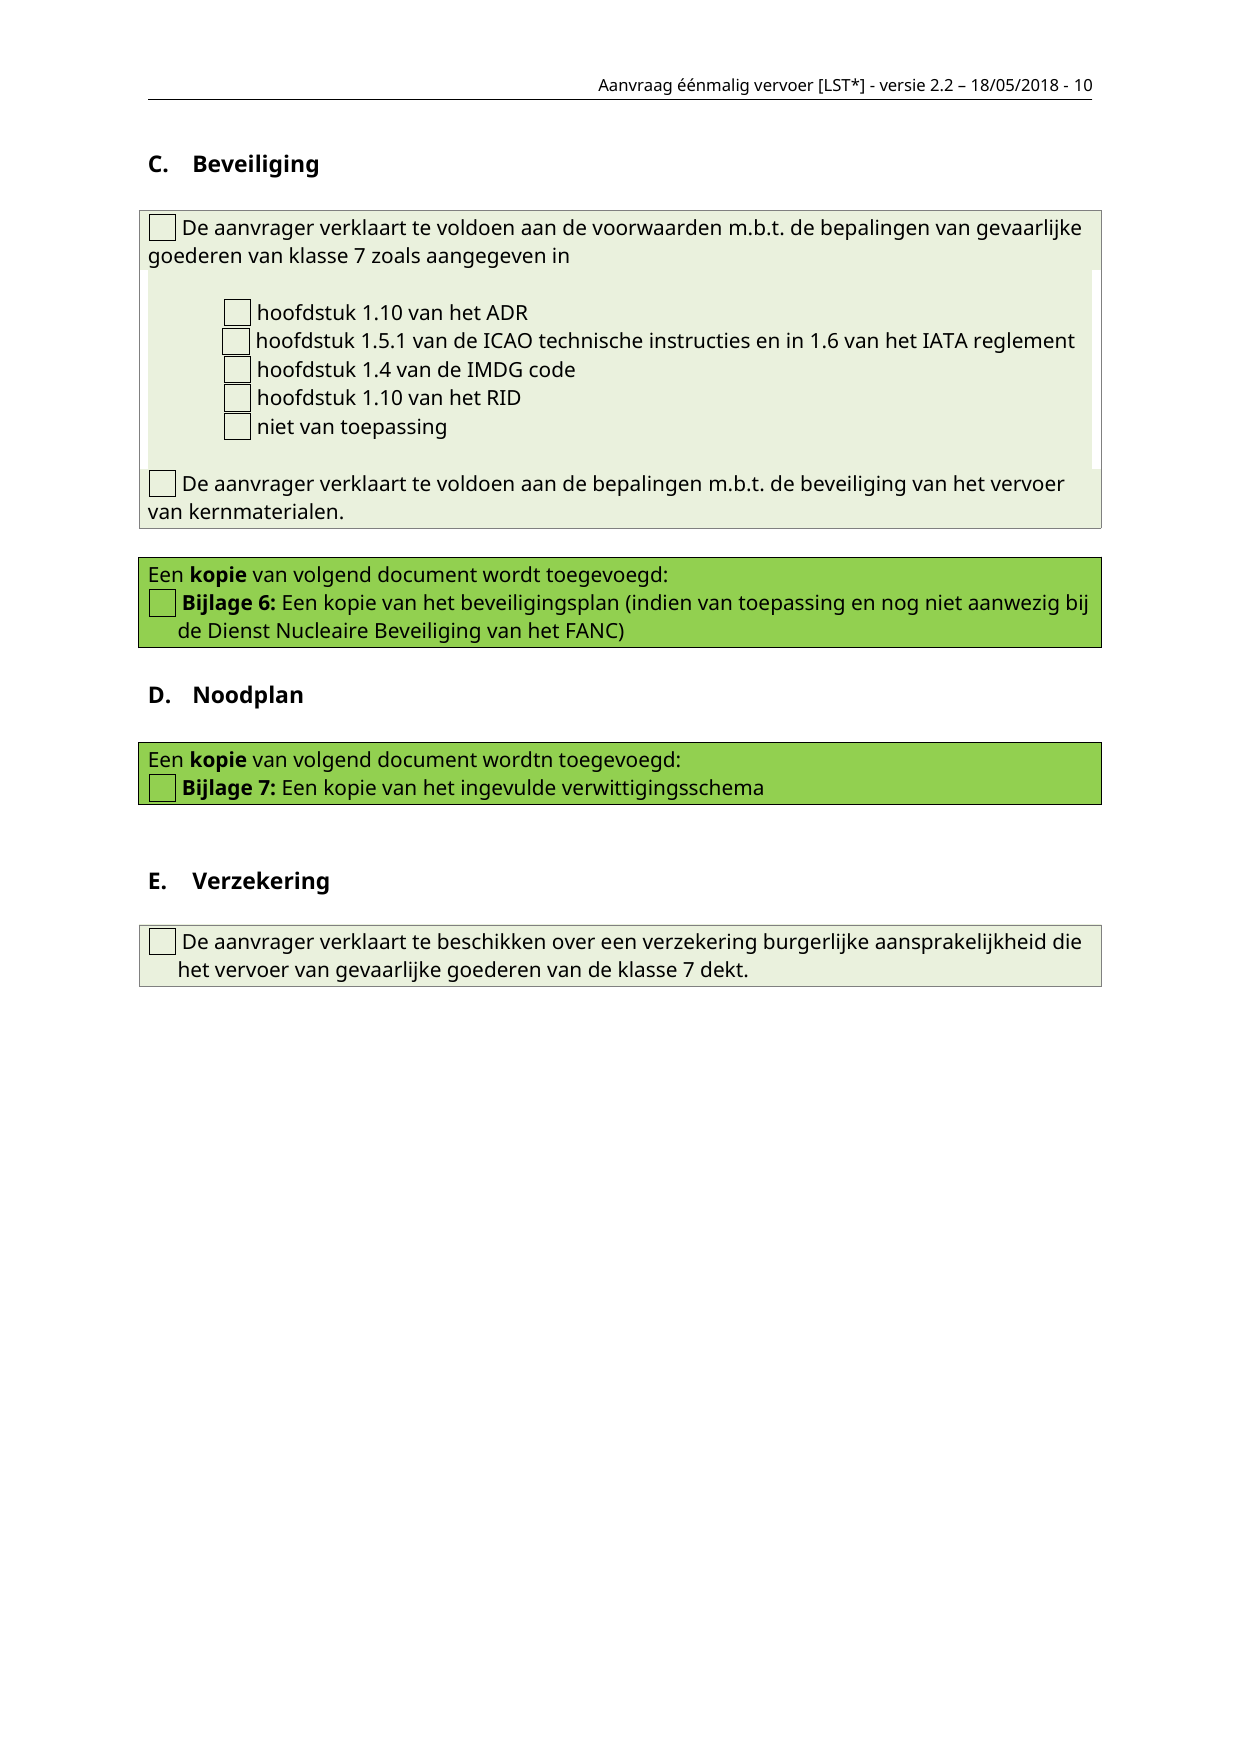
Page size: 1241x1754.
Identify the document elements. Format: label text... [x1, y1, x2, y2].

list Beveiliging [148, 148, 1092, 179]
text Een kopie van volgend document wordt toegevoegd: [139, 558, 1101, 585]
text Bijlage 6: Een kopie van het beveiligingsplan (indien van toepassing en nog niet aanwezig bij de Dienst Nucleaire Beveiliging van het FANC) [139, 585, 1101, 647]
text Bijlage 7: Een kopie van het ingevulde verwittigingsschema [139, 770, 1101, 804]
list Verzekering [148, 865, 1092, 896]
text niet van toepassing [148, 412, 1092, 440]
text De aanvrager verklaart te beschikken over een verzekering burgerlijke aansprakelijkheid die het vervoer van gevaarlijke goederen van de klasse 7 dekt. [140, 926, 1101, 986]
text Een kopie van volgend document wordtn toegevoegd: [139, 743, 1101, 770]
text De aanvrager verklaart te voldoen aan de bepalingen m.b.t. de beveiliging van het vervoer van kernmaterialen. [140, 466, 1101, 528]
text De aanvrager verklaart te voldoen aan de voorwaarden m.b.t. de bepalingen van gevaarlijke goederen van klasse 7 zoals aangegeven in [140, 211, 1101, 270]
text hoofdstuk 1.10 van het RID [148, 383, 1092, 412]
text hoofdstuk 1.4 van de IMDG code [148, 355, 1092, 383]
text hoofdstuk 1.10 van het ADR [148, 298, 1092, 327]
list Noodplan [148, 679, 1092, 711]
text hoofdstuk 1.5.1 van de ICAO technische instructies en in 1.6 van het IATA reglement [148, 327, 1092, 355]
